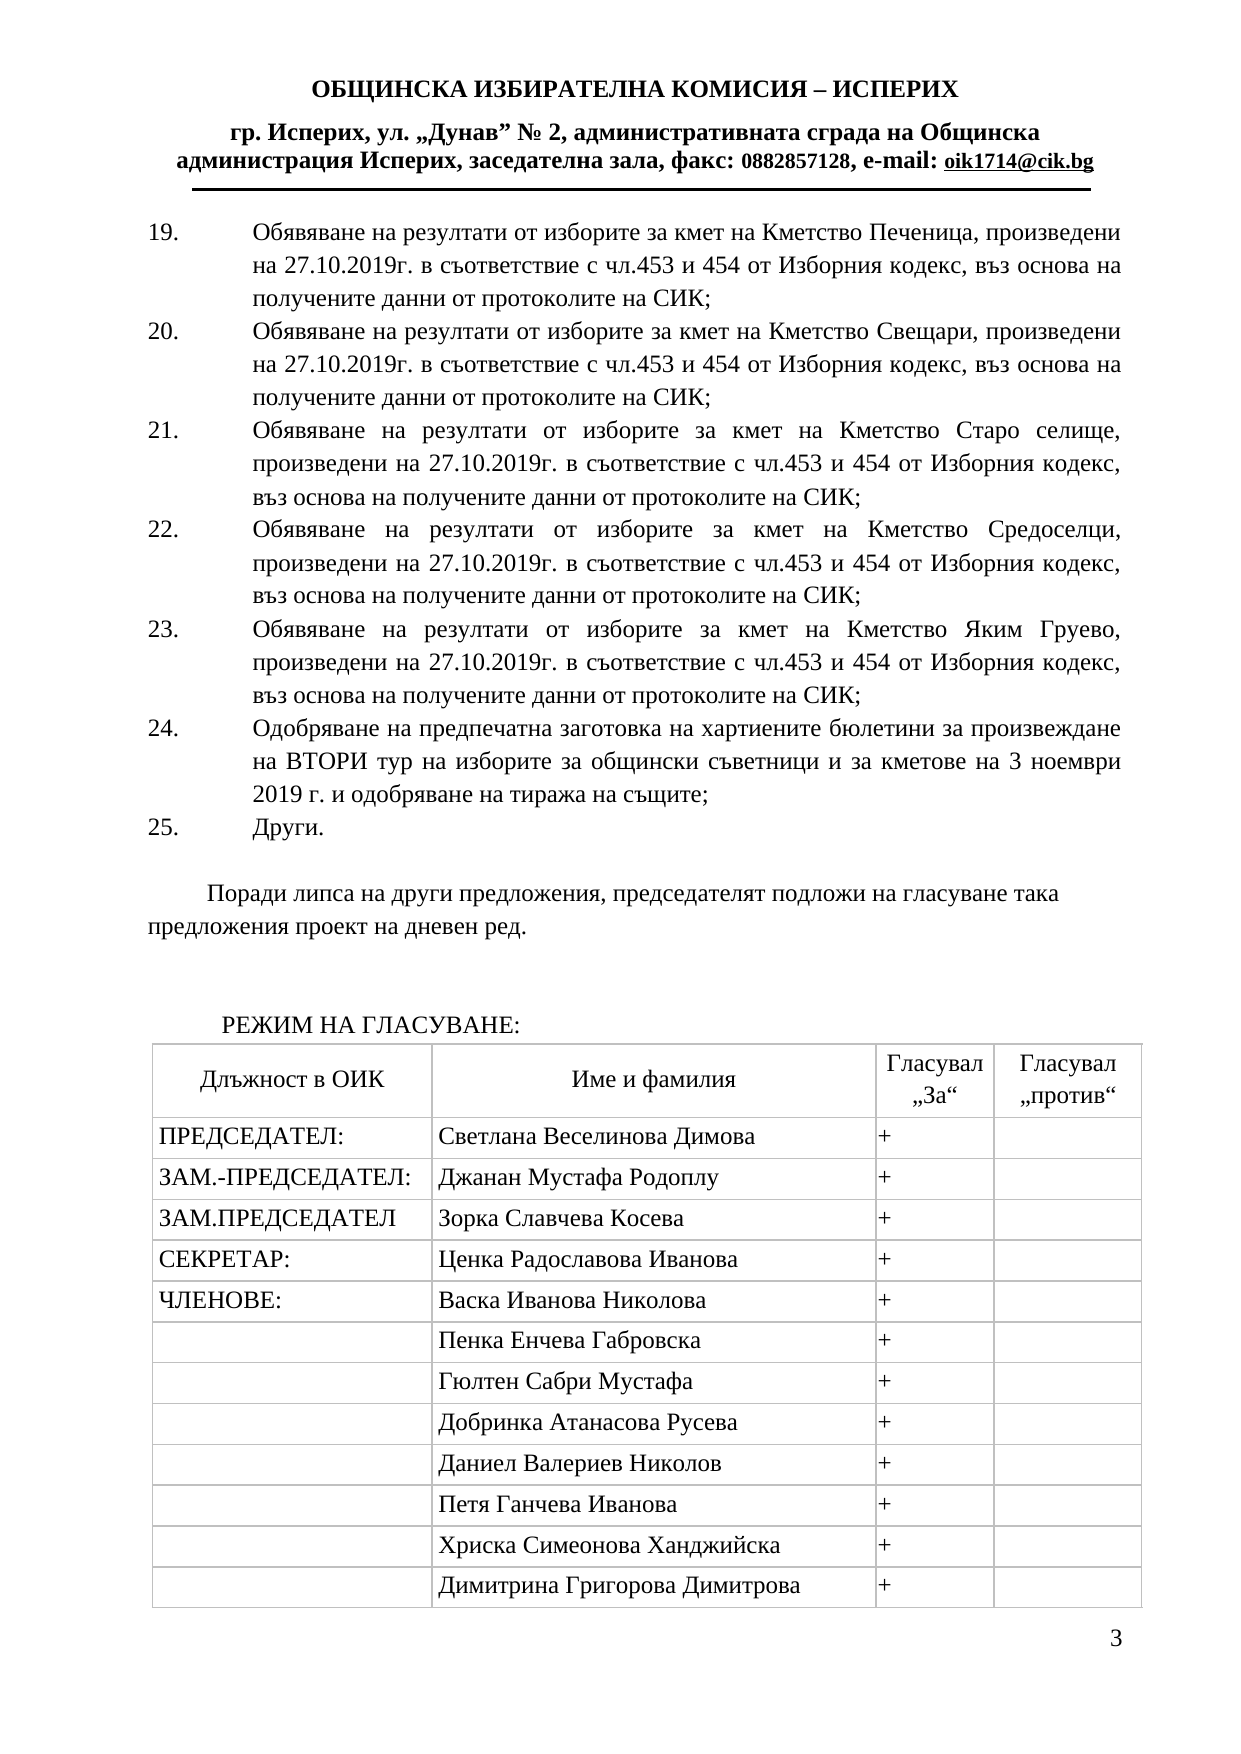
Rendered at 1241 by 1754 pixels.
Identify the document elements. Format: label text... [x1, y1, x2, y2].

table_header Гласувал „против“ [995, 1045, 1141, 1117]
list предложения проект на дневен ред. [148, 911, 1122, 939]
table_cell + [877, 1568, 993, 1607]
list Одобряване на предпечатна заготовка на хартиените бюлетини за произвеждане на ВТОРИ тур на изборите за общински съветници и за кметове на 3 ноември 2019 г. и одобряване на тиража на същите; [148, 713, 1122, 807]
list Обявяване на резултати от изборите за кмет на Кметство Печеница, произведени на 27.10.2019г. в съответствие с чл.453 и 454 от Изборния кодекс, въз основа на получените данни от протоколите на СИК; [148, 217, 1122, 312]
table_cell [995, 1363, 1141, 1403]
list Обявяване на резултати от изборите за кмет на Кметство Свещари, произведени на 27.10.2019г. в съответствие с чл.453 и 454 от Изборния кодекс, въз основа на получените данни от протоколите на СИК; [148, 316, 1122, 411]
table_cell [153, 1486, 431, 1525]
table_cell Светлана Веселинова Димова [433, 1118, 875, 1158]
table_cell [995, 1200, 1141, 1239]
table_cell Димитрина Григорова Димитрова [433, 1568, 875, 1607]
list Обявяване на резултати от изборите за кмет на Кметство Яким Груево, произведени на 27.10.2019г. в съответствие с чл.453 и 454 от Изборния кодекс, въз основа на получените данни от протоколите на СИК; [148, 614, 1122, 708]
table_cell + [877, 1486, 993, 1525]
table_cell ЗАМ.ПРЕДСЕДАТЕЛ [153, 1200, 431, 1239]
table_cell [153, 1363, 431, 1403]
list Поради липса на други предложения, председателят подложи на гласуване така [148, 878, 1122, 907]
table_cell [995, 1282, 1141, 1321]
table_cell Гюлтен Сабри Мустафа [433, 1363, 875, 1403]
table_cell ЧЛЕНОВЕ: [153, 1282, 431, 1321]
table_cell [995, 1445, 1141, 1484]
table_cell [153, 1527, 431, 1566]
table_cell + [877, 1118, 993, 1158]
table_cell Пенка Енчева Габровска [433, 1323, 875, 1362]
table_header Длъжност в ОИК [153, 1045, 431, 1117]
table_cell [153, 1323, 431, 1362]
table_cell [995, 1527, 1141, 1566]
table_cell [153, 1404, 431, 1443]
table_cell + [877, 1159, 993, 1198]
table_cell + [877, 1363, 993, 1403]
table_header Гласувал „За“ [877, 1045, 993, 1117]
table_cell Добринка Атанасова Русева [433, 1404, 875, 1443]
table_cell [153, 1445, 431, 1484]
table_cell [995, 1568, 1141, 1607]
list Обявяване на резултати от изборите за кмет на Кметство Средоселци, произведени на 27.10.2019г. в съответствие с чл.453 и 454 от Изборния кодекс, въз основа на получените данни от протоколите на СИК; [148, 514, 1122, 609]
table_cell [995, 1323, 1141, 1362]
table_cell ЗАМ.-ПРЕДСЕДАТЕЛ: [153, 1159, 431, 1198]
table_cell [995, 1486, 1141, 1525]
table_cell СЕКРЕТАР: [153, 1241, 431, 1280]
table_cell Джанан Мустафа Родоплу [433, 1159, 875, 1198]
table_cell Ценка Радославова Иванова [433, 1241, 875, 1280]
table_cell [995, 1159, 1141, 1198]
table_cell + [877, 1200, 993, 1239]
table_cell + [877, 1323, 993, 1362]
table_cell + [877, 1404, 993, 1443]
list Други. [148, 812, 1122, 841]
table_cell [995, 1241, 1141, 1280]
list Обявяване на резултати от изборите за кмет на Кметство Старо селище, произведени на 27.10.2019г. в съответствие с чл.453 и 454 от Изборния кодекс, въз основа на получените данни от протоколите на СИК; [148, 416, 1122, 510]
table_cell + [877, 1282, 993, 1321]
table_cell + [877, 1527, 993, 1566]
table_cell + [877, 1241, 993, 1280]
table_cell Петя Ганчева Иванова [433, 1486, 875, 1525]
table_cell Хриска Симеонова Ханджийска [433, 1527, 875, 1566]
table_cell Даниел Валериев Николов [433, 1445, 875, 1484]
table_cell Васка Иванова Николова [433, 1282, 875, 1321]
text РЕЖИМ НА ГЛАСУВАНЕ: [148, 1010, 1122, 1039]
table_cell [153, 1568, 431, 1607]
table_cell ПРЕДСЕДАТЕЛ: [153, 1118, 431, 1158]
table_cell [995, 1118, 1141, 1158]
table_cell + [877, 1445, 993, 1484]
table_header Име и фамилия [433, 1045, 875, 1117]
table_cell [995, 1404, 1141, 1443]
table_cell Зорка Славчева Косева [433, 1200, 875, 1239]
